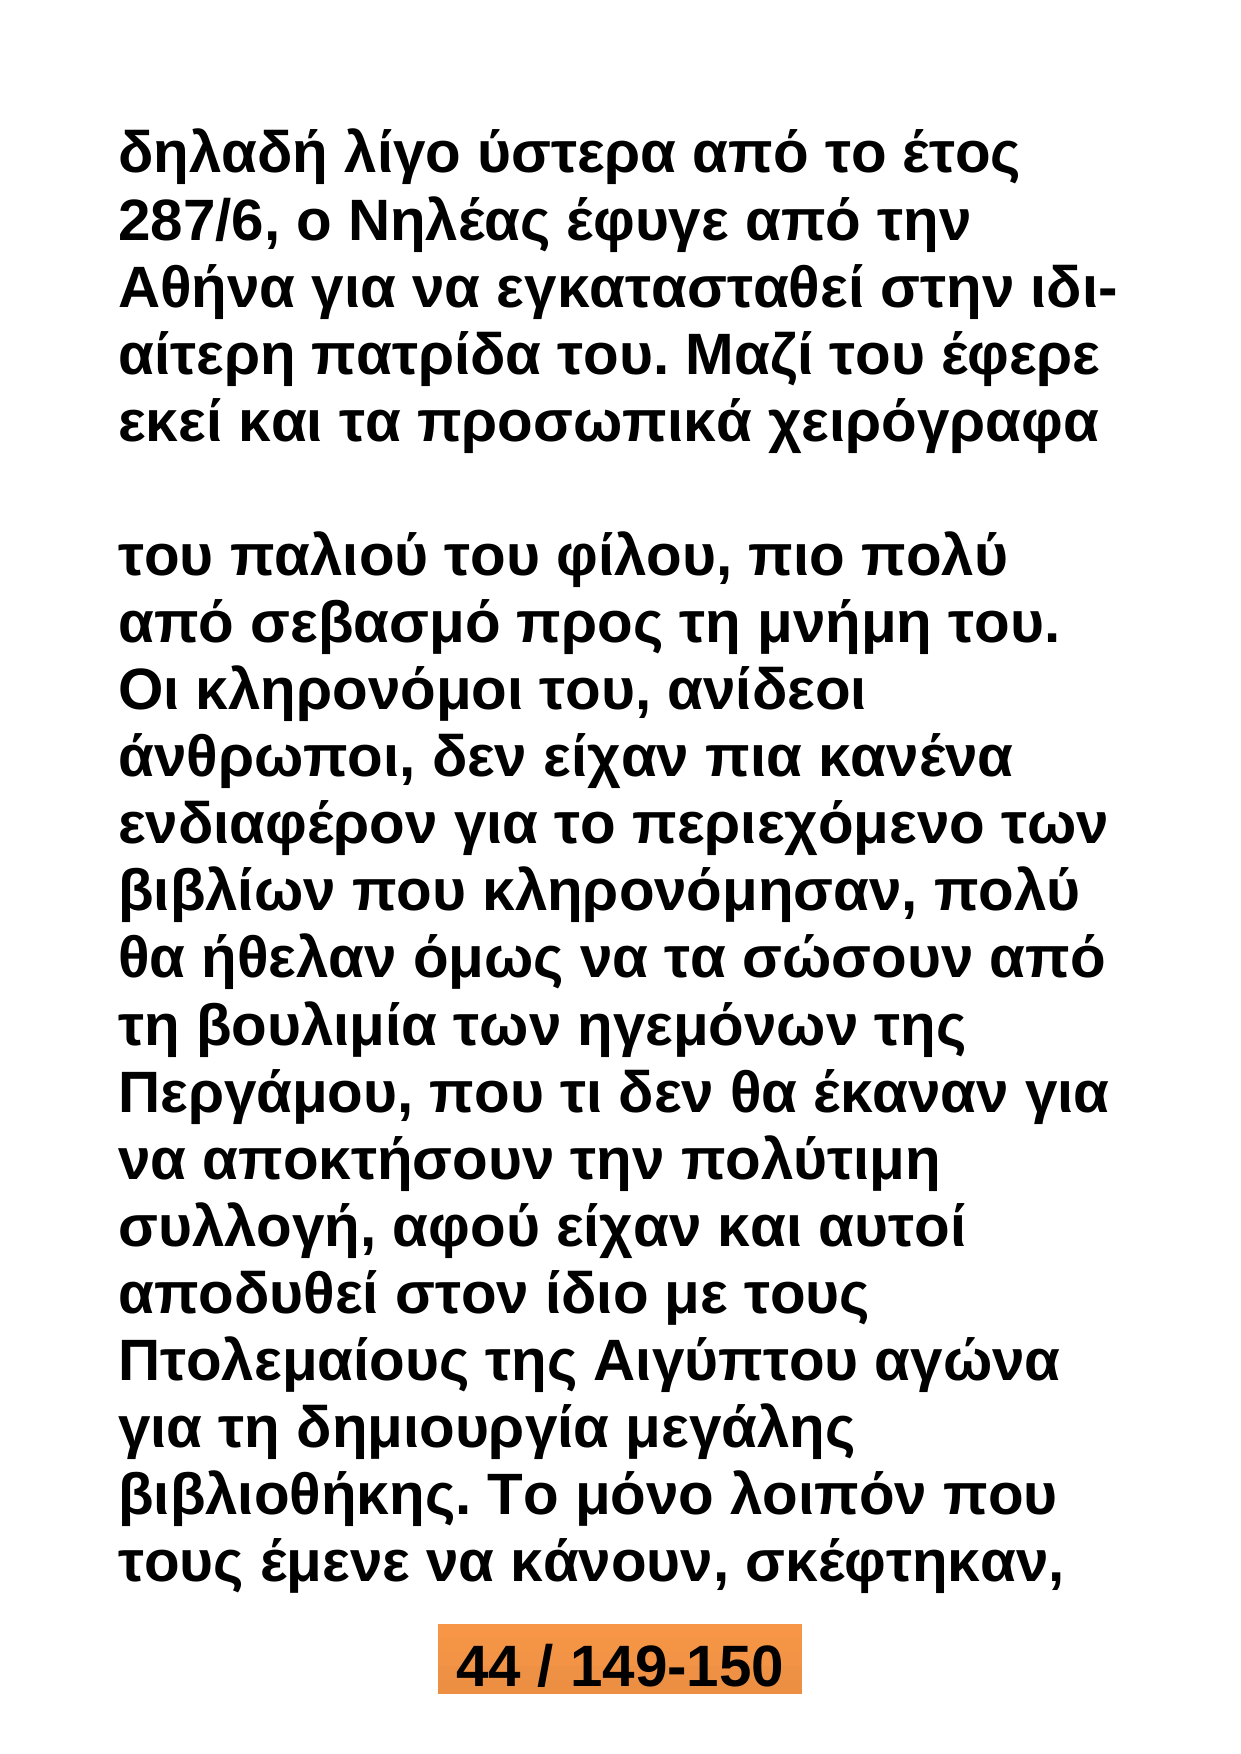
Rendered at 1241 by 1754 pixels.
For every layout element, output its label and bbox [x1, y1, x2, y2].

text [118, 521, 1122, 1594]
text [118, 118, 1122, 453]
